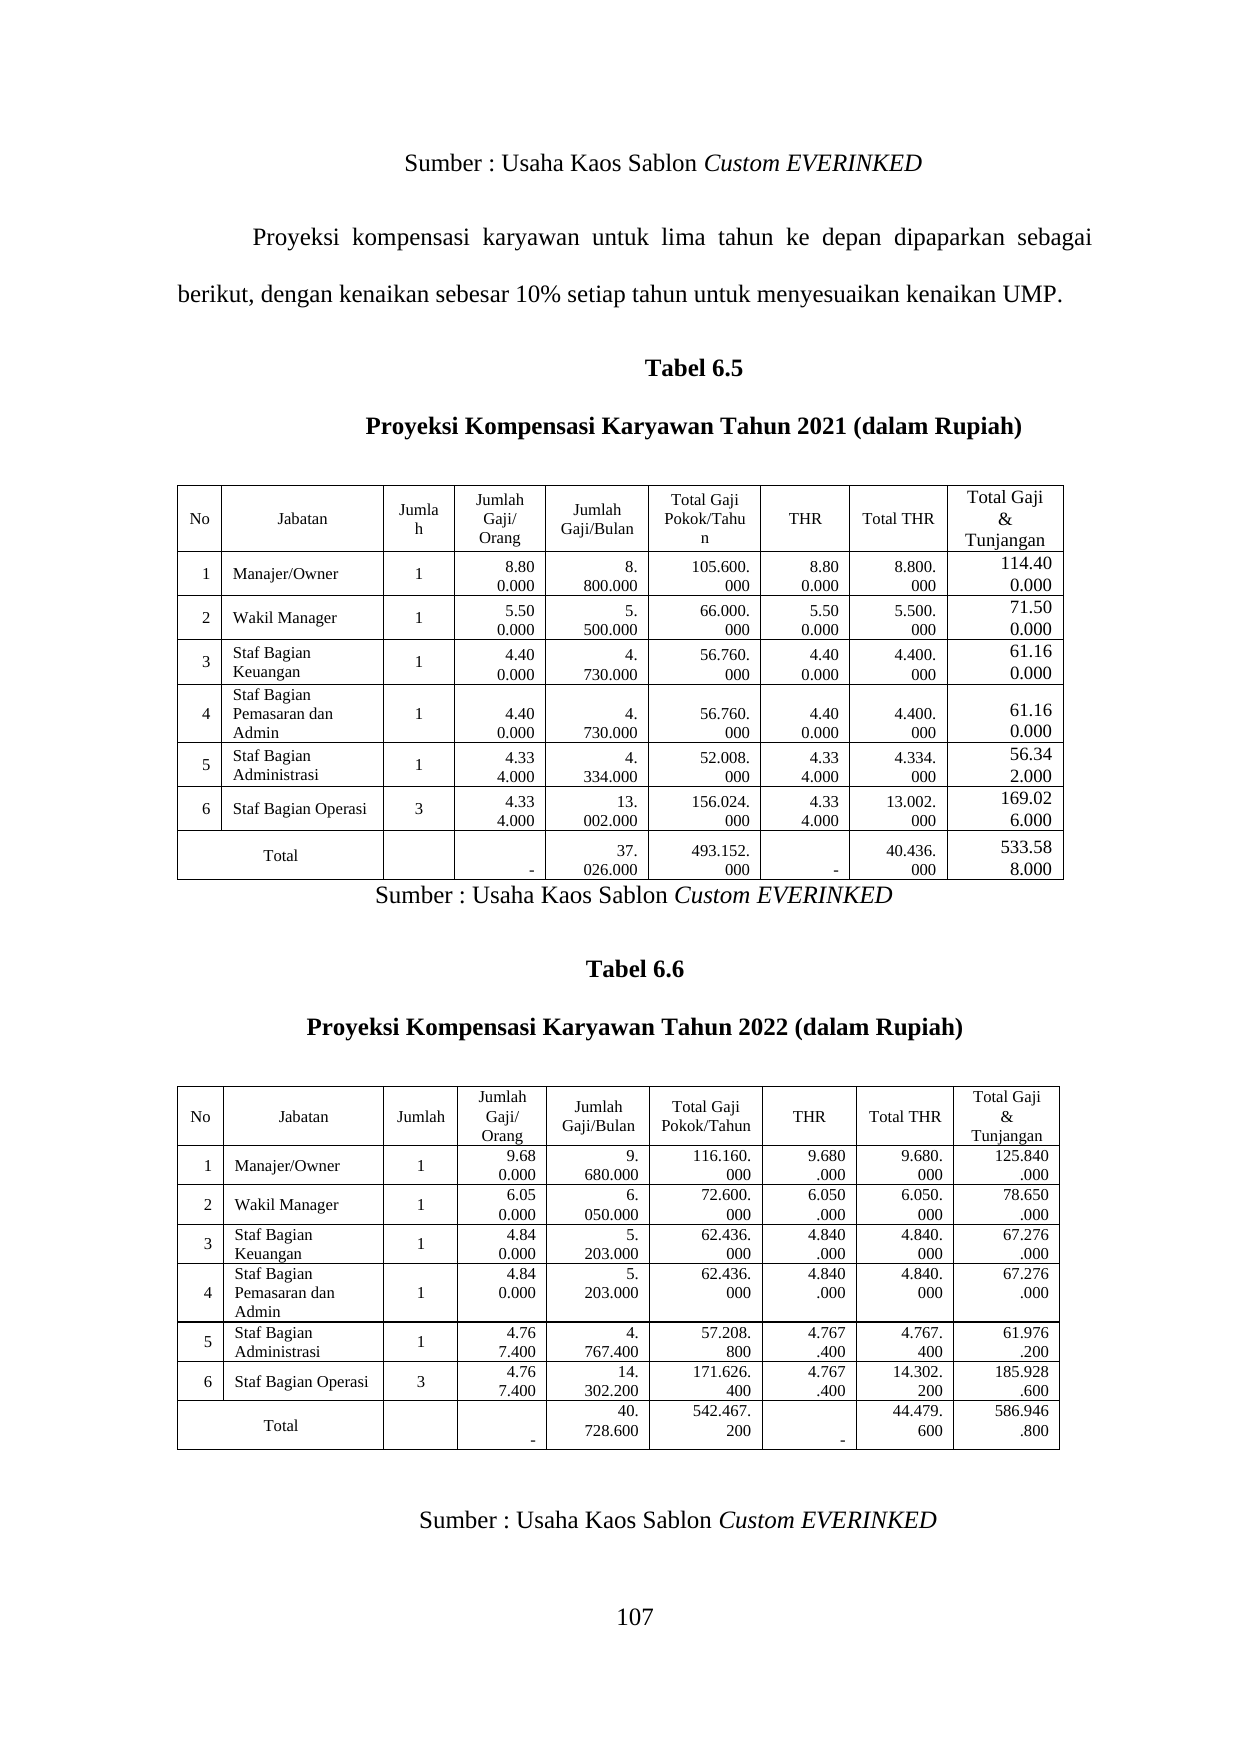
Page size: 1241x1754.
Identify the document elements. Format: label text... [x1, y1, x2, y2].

table_cell 6.050.000 [547, 1185, 649, 1223]
table_cell [384, 1401, 457, 1449]
text Sumber : Usaha Kaos Sablon Custom EVERINKED [177, 1505, 1092, 1534]
table_cell 6.050.000 [857, 1185, 953, 1223]
table_cell 4.400.000 [455, 685, 545, 742]
table_header Total THR [857, 1087, 953, 1145]
table_header Jumlah Gaji/ Orang [458, 1087, 546, 1145]
table_cell 66.000.000 [649, 596, 760, 639]
table_cell 72.600.000 [650, 1185, 762, 1223]
text Proyeksi kompensasi karyawan untuk lima tahun ke depan dipaparkan sebagai berikut, dengan kenaikan sebesar 10% setiap tahun untuk menyesuaikan kenaikan UMP. [177, 222, 1092, 308]
table_cell - [763, 1401, 856, 1449]
table_cell 1 [384, 640, 454, 683]
table_cell 1 [178, 1146, 223, 1184]
table_cell 6.050.000 [458, 1185, 546, 1223]
table_cell 125.840.000 [954, 1146, 1059, 1184]
table_cell 5.500.000 [546, 596, 648, 639]
table_cell 114.400.000 [948, 552, 1063, 595]
table_cell 4.767.400 [458, 1323, 546, 1361]
table_cell 56.760.000 [649, 685, 760, 742]
table_cell 3 [384, 787, 454, 830]
table_cell Staf Bagian Operasi [224, 1362, 383, 1400]
text Tabel 6.6 Proyeksi Kompensasi Karyawan Tahun 2022 (dalam Rupiah) [177, 954, 1092, 1041]
table_header Total THR [850, 486, 947, 551]
table_cell 1 [384, 1264, 457, 1321]
table_cell 4.767.400 [458, 1362, 546, 1400]
table_cell 6.050.000 [763, 1185, 856, 1223]
table_cell Total [178, 831, 383, 879]
table_cell 4 [178, 1264, 223, 1321]
table_cell 4.840.000 [458, 1264, 546, 1321]
table_cell 1 [384, 552, 454, 595]
table_header Total Gaji & Tunjangan [948, 486, 1063, 551]
table_cell 5 [178, 1323, 223, 1361]
table_cell - [455, 831, 545, 879]
table_cell 14.302.200 [857, 1362, 953, 1400]
table_cell 5.500.000 [761, 596, 849, 639]
table_cell 4.334.000 [455, 743, 545, 786]
table_cell 57.208.800 [650, 1323, 762, 1361]
table_header Jumlah Gaji/Bulan [546, 486, 648, 551]
table_cell Wakil Manager [224, 1185, 383, 1223]
table_header Jumlah Gaji/ Orang [455, 486, 545, 551]
table_cell Wakil Manager [222, 596, 383, 639]
table_cell 1 [384, 596, 454, 639]
table_cell 4.400.000 [761, 640, 849, 683]
table_cell 2 [178, 1185, 223, 1223]
table_cell 116.160.000 [650, 1146, 762, 1184]
table_header THR [763, 1087, 856, 1145]
table_cell 8.800.000 [761, 552, 849, 595]
table_cell 1 [178, 552, 221, 595]
table_cell 67.276.000 [954, 1225, 1059, 1263]
table_cell 4.840.000 [763, 1264, 856, 1321]
table_cell 37.026.000 [546, 831, 648, 879]
table_cell 1 [384, 1225, 457, 1263]
table_cell Total [178, 1401, 383, 1449]
table_cell 13.002.000 [546, 787, 648, 830]
table_cell 533.588.000 [948, 831, 1063, 879]
table_cell 185.928.600 [954, 1362, 1059, 1400]
table_cell 2 [178, 596, 221, 639]
table_cell 52.008.000 [649, 743, 760, 786]
table_cell 8.800.000 [850, 552, 947, 595]
table_cell 3 [384, 1362, 457, 1400]
table_cell 4.334.000 [455, 787, 545, 830]
table_cell 4.400.000 [761, 685, 849, 742]
table_cell 4.334.000 [850, 743, 947, 786]
table_cell 61.160.000 [948, 685, 1063, 742]
table_cell 4.730.000 [546, 685, 648, 742]
table_cell 40.436.000 [850, 831, 947, 879]
text Tabel 6.5 Proyeksi Kompensasi Karyawan Tahun 2021 (dalam Rupiah) [295, 353, 1092, 440]
table_header No [178, 486, 221, 551]
table_header Jumlah [384, 1087, 457, 1145]
table_cell 156.024.000 [649, 787, 760, 830]
table_cell 44.479.600 [857, 1401, 953, 1449]
table_cell Staf Bagian Pemasaran dan Admin [224, 1264, 383, 1321]
table_cell 5.500.000 [850, 596, 947, 639]
table_cell 5.203.000 [547, 1225, 649, 1263]
table_cell 14.302.200 [547, 1362, 649, 1400]
table_header Total Gaji Pokok/Tahun [650, 1087, 762, 1145]
table_cell Staf Bagian Pemasaran dan Admin [222, 685, 383, 742]
table_header THR [761, 486, 849, 551]
table_cell [384, 831, 454, 879]
table_cell 9.680.000 [547, 1146, 649, 1184]
table_cell 5 [178, 743, 221, 786]
table_cell Manajer/Owner [222, 552, 383, 595]
table_cell 5.203.000 [547, 1264, 649, 1321]
table_header No [178, 1087, 223, 1145]
table_header Total Gaji Pokok/Tahun [649, 486, 760, 551]
table_cell 67.276.000 [954, 1264, 1059, 1321]
table_cell 61.976.200 [954, 1323, 1059, 1361]
table_cell 9.680.000 [763, 1146, 856, 1184]
table_cell 4.840.000 [857, 1264, 953, 1321]
table_cell 4.400.000 [455, 640, 545, 683]
table_cell 105.600.000 [649, 552, 760, 595]
table_cell 1 [384, 1185, 457, 1223]
table_cell 4.767.400 [547, 1323, 649, 1361]
table_cell Staf Bagian Operasi [222, 787, 383, 830]
table_cell 1 [384, 1323, 457, 1361]
table_cell Staf Bagian Administrasi [224, 1323, 383, 1361]
table_cell Staf Bagian Administrasi [222, 743, 383, 786]
table_cell 5.500.000 [455, 596, 545, 639]
table_cell Staf Bagian Keuangan [222, 640, 383, 683]
table_cell 4.400.000 [850, 685, 947, 742]
table_cell 56.342.000 [948, 743, 1063, 786]
table_cell 4.767.400 [857, 1323, 953, 1361]
table_cell 8.800.000 [455, 552, 545, 595]
table_header Jumlah Gaji/Bulan [547, 1087, 649, 1145]
table_cell 6 [178, 1362, 223, 1400]
table_cell 6 [178, 787, 221, 830]
table_cell 4.840.000 [458, 1225, 546, 1263]
table_cell 4.334.000 [761, 787, 849, 830]
table_cell - [761, 831, 849, 879]
table_cell 169.026.000 [948, 787, 1063, 830]
table_cell - [458, 1401, 546, 1449]
table_cell 9.680.000 [857, 1146, 953, 1184]
table_cell 542.467.200 [650, 1401, 762, 1449]
table_cell 71.500.000 [948, 596, 1063, 639]
table_cell 78.650.000 [954, 1185, 1059, 1223]
table_cell 3 [178, 640, 221, 683]
table_cell 4.767.400 [763, 1323, 856, 1361]
table_cell 9.680.000 [458, 1146, 546, 1184]
table_cell 8.800.000 [546, 552, 648, 595]
table_cell 4.334.000 [546, 743, 648, 786]
table_cell 62.436.000 [650, 1264, 762, 1321]
table_cell 4.840.000 [857, 1225, 953, 1263]
table_cell 1 [384, 685, 454, 742]
table_cell 56.760.000 [649, 640, 760, 683]
table_cell 1 [384, 743, 454, 786]
table_header Total Gaji & Tunjangan [954, 1087, 1059, 1145]
table_cell 171.626.400 [650, 1362, 762, 1400]
table_cell 4 [178, 685, 221, 742]
table_cell 1 [384, 1146, 457, 1184]
table_cell 61.160.000 [948, 640, 1063, 683]
table_cell 4.767.400 [763, 1362, 856, 1400]
text Sumber : Usaha Kaos Sablon Custom EVERINKED [177, 148, 1092, 176]
table_header Jabatan [224, 1087, 383, 1145]
table_cell Manajer/Owner [224, 1146, 383, 1184]
text Sumber : Usaha Kaos Sablon Custom EVERINKED [177, 880, 1092, 909]
table_cell 62.436.000 [650, 1225, 762, 1263]
table_cell 4.334.000 [761, 743, 849, 786]
table_cell Staf Bagian Keuangan [224, 1225, 383, 1263]
table_cell 493.152.000 [649, 831, 760, 879]
table_cell 3 [178, 1225, 223, 1263]
table_cell 4.400.000 [850, 640, 947, 683]
table_cell 4.730.000 [546, 640, 648, 683]
table_cell 4.840.000 [763, 1225, 856, 1263]
table_cell 40.728.600 [547, 1401, 649, 1449]
table_header Jabatan [222, 486, 383, 551]
table_header Jumlah [384, 486, 454, 551]
table_cell 13.002.000 [850, 787, 947, 830]
table_cell 586.946.800 [954, 1401, 1059, 1449]
